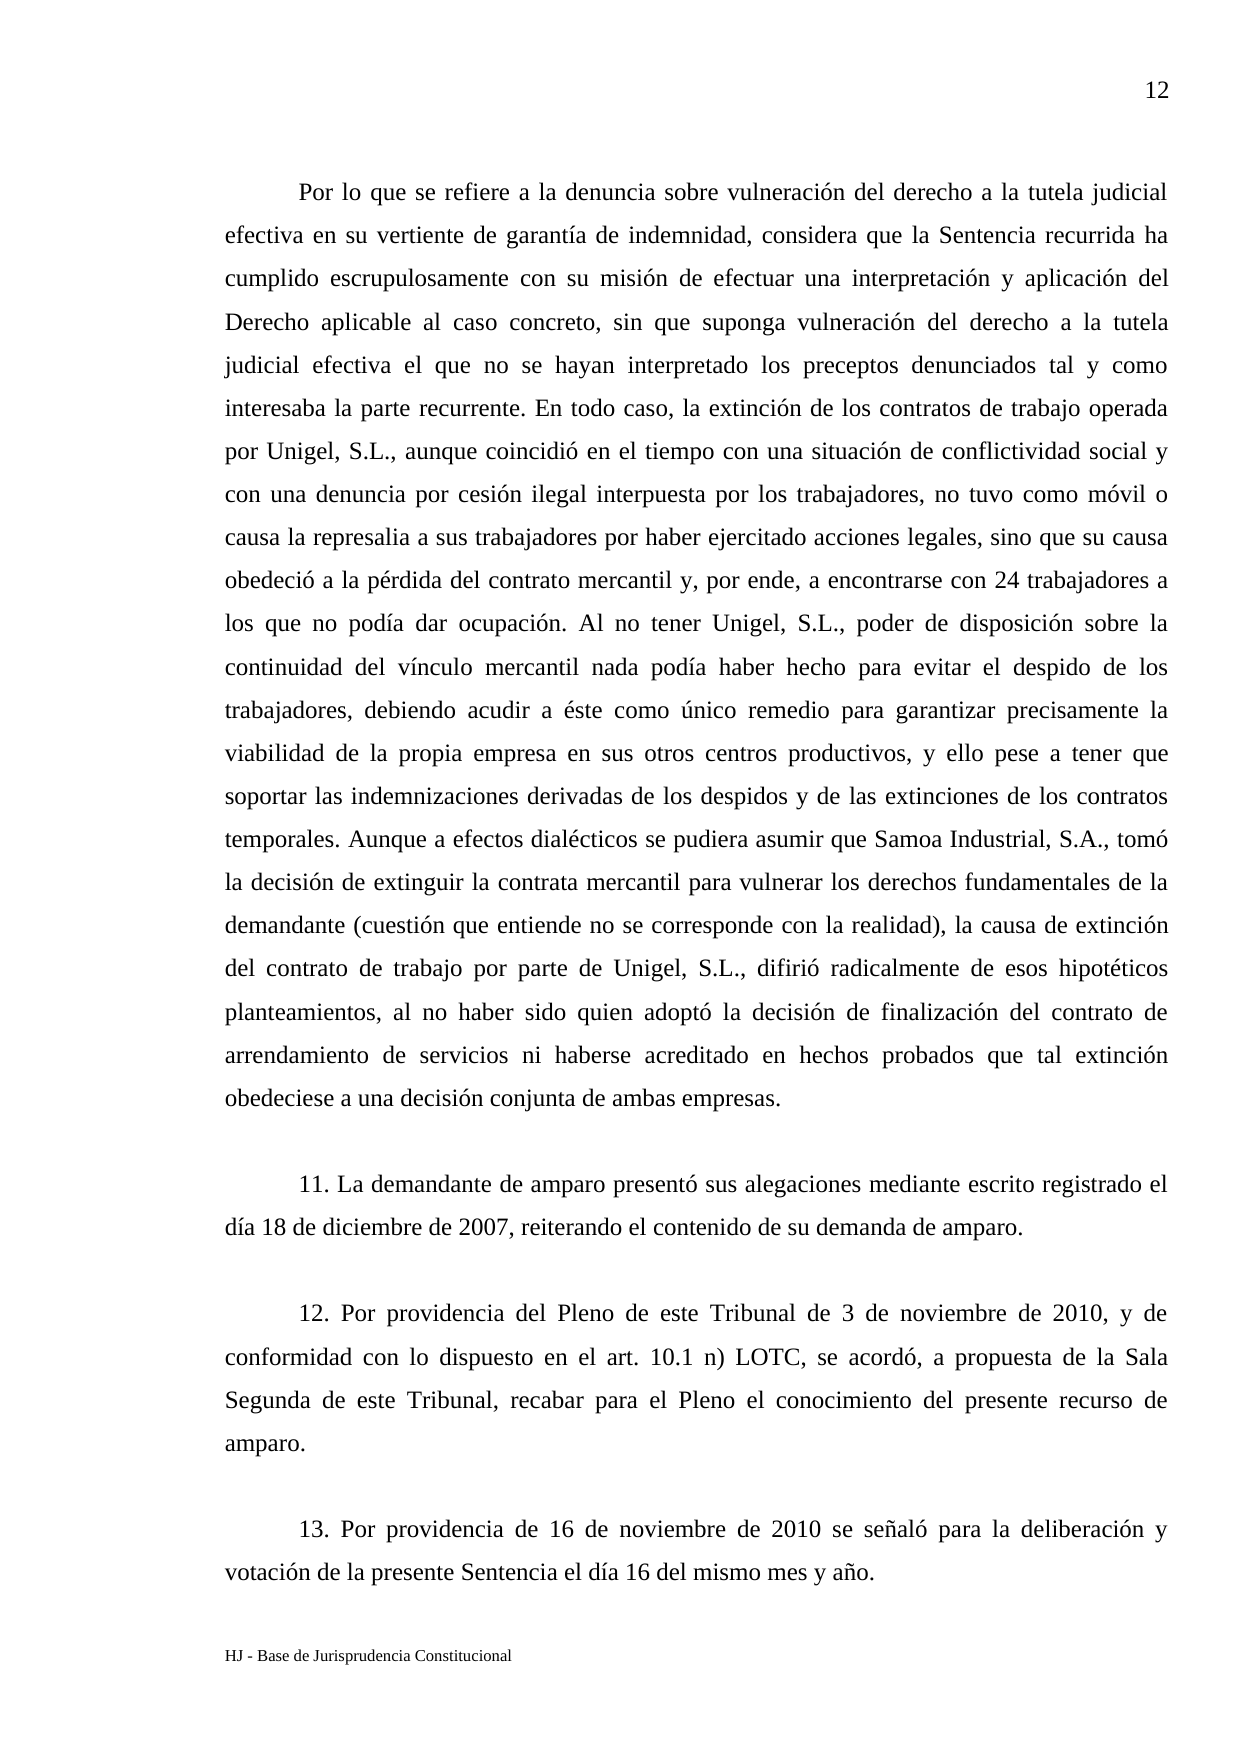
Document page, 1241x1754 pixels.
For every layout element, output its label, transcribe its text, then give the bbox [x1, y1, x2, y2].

text 11. La demandante de amparo presentó sus alegaciones mediante escrito registrado el día 18 de diciembre de 2007, reiterando el contenido de su demanda de amparo. [224, 1169, 1169, 1241]
text 13. Por providencia de 16 de noviembre de 2010 se señaló para la deliberación y votación de la presente Sentencia el día 16 del mismo mes y año. [224, 1514, 1169, 1586]
text Por lo que se refiere a la denuncia sobre vulneración del derecho a la tutela judicial efectiva en su vertiente de garantía de indemnidad, considera que la Sentencia recurrida ha cumplido escrupulosamente con su misión de efectuar una interpretación y aplicación del Derecho aplicable al caso concreto, sin que suponga vulneración del derecho a la tutela judicial efectiva el que no se hayan interpretado los preceptos denunciados tal y como interesaba la parte recurrente. En todo caso, la extinción de los contratos de trabajo operada por Unigel, S.L., aunque coincidió en el tiempo con una situación de conflictividad social y con una denuncia por cesión ilegal interpuesta por los trabajadores, no tuvo como móvil o causa la represalia a sus trabajadores por haber ejercitado acciones legales, sino que su causa obedeció a la pérdida del contrato mercantil y, por ende, a encontrarse con 24 trabajadores a los que no podía dar ocupación. Al no tener Unigel, S.L., poder de disposición sobre la continuidad del vínculo mercantil nada podía haber hecho para evitar el despido de los trabajadores, debiendo acudir a éste como único remedio para garantizar precisamente la viabilidad de la propia empresa en sus otros centros productivos, y ello pese a tener que soportar las indemnizaciones derivadas de los despidos y de las extinciones de los contratos temporales. Aunque a efectos dialécticos se pudiera asumir que Samoa Industrial, S.A., tomó la decisión de extinguir la contrata mercantil para vulnerar los derechos fundamentales de la demandante (cuestión que entiende no se corresponde con la realidad), la causa de extinción del contrato de trabajo por parte de Unigel, S.L., difirió radicalmente de esos hipotéticos planteamientos, al no haber sido quien adoptó la decisión de finalización del contrato de arrendamiento de servicios ni haberse acreditado en hechos probados que tal extinción obedeciese a una decisión conjunta de ambas empresas. [224, 177, 1169, 1112]
text 12. Por providencia del Pleno de este Tribunal de 3 de noviembre de 2010, y de conformidad con lo dispuesto en el art. 10.1 n) LOTC, se acordó, a propuesta de la Sala Segunda de este Tribunal, recabar para el Pleno el conocimiento del presente recurso de amparo. [224, 1298, 1169, 1457]
